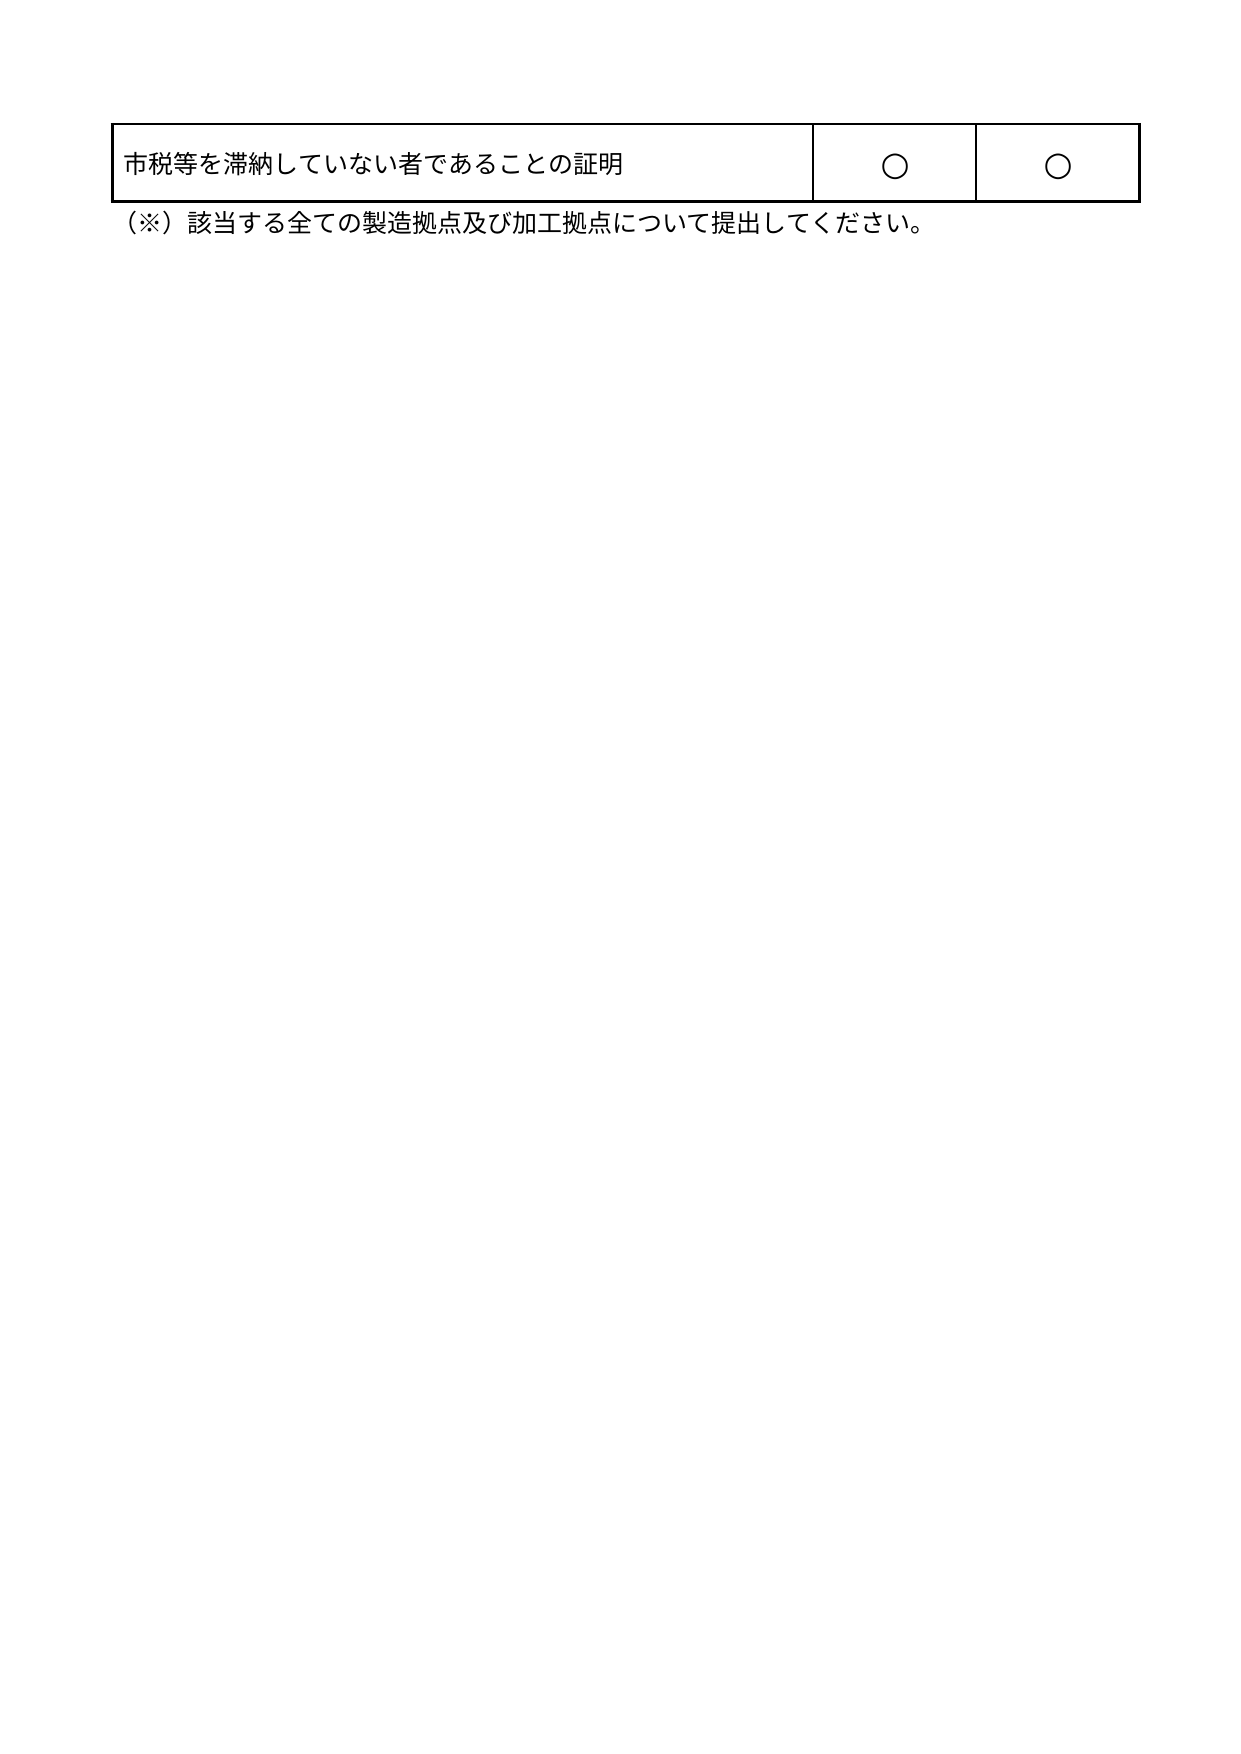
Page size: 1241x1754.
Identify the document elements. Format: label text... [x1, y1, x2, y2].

text （※）該当する全ての製造拠点及び加工拠点について提出してください。 [112, 203, 1128, 241]
table_cell ○ [814, 125, 975, 200]
table_cell ○ [977, 125, 1138, 200]
table_cell 市税等を滞納していない者であることの証明 [114, 125, 812, 200]
